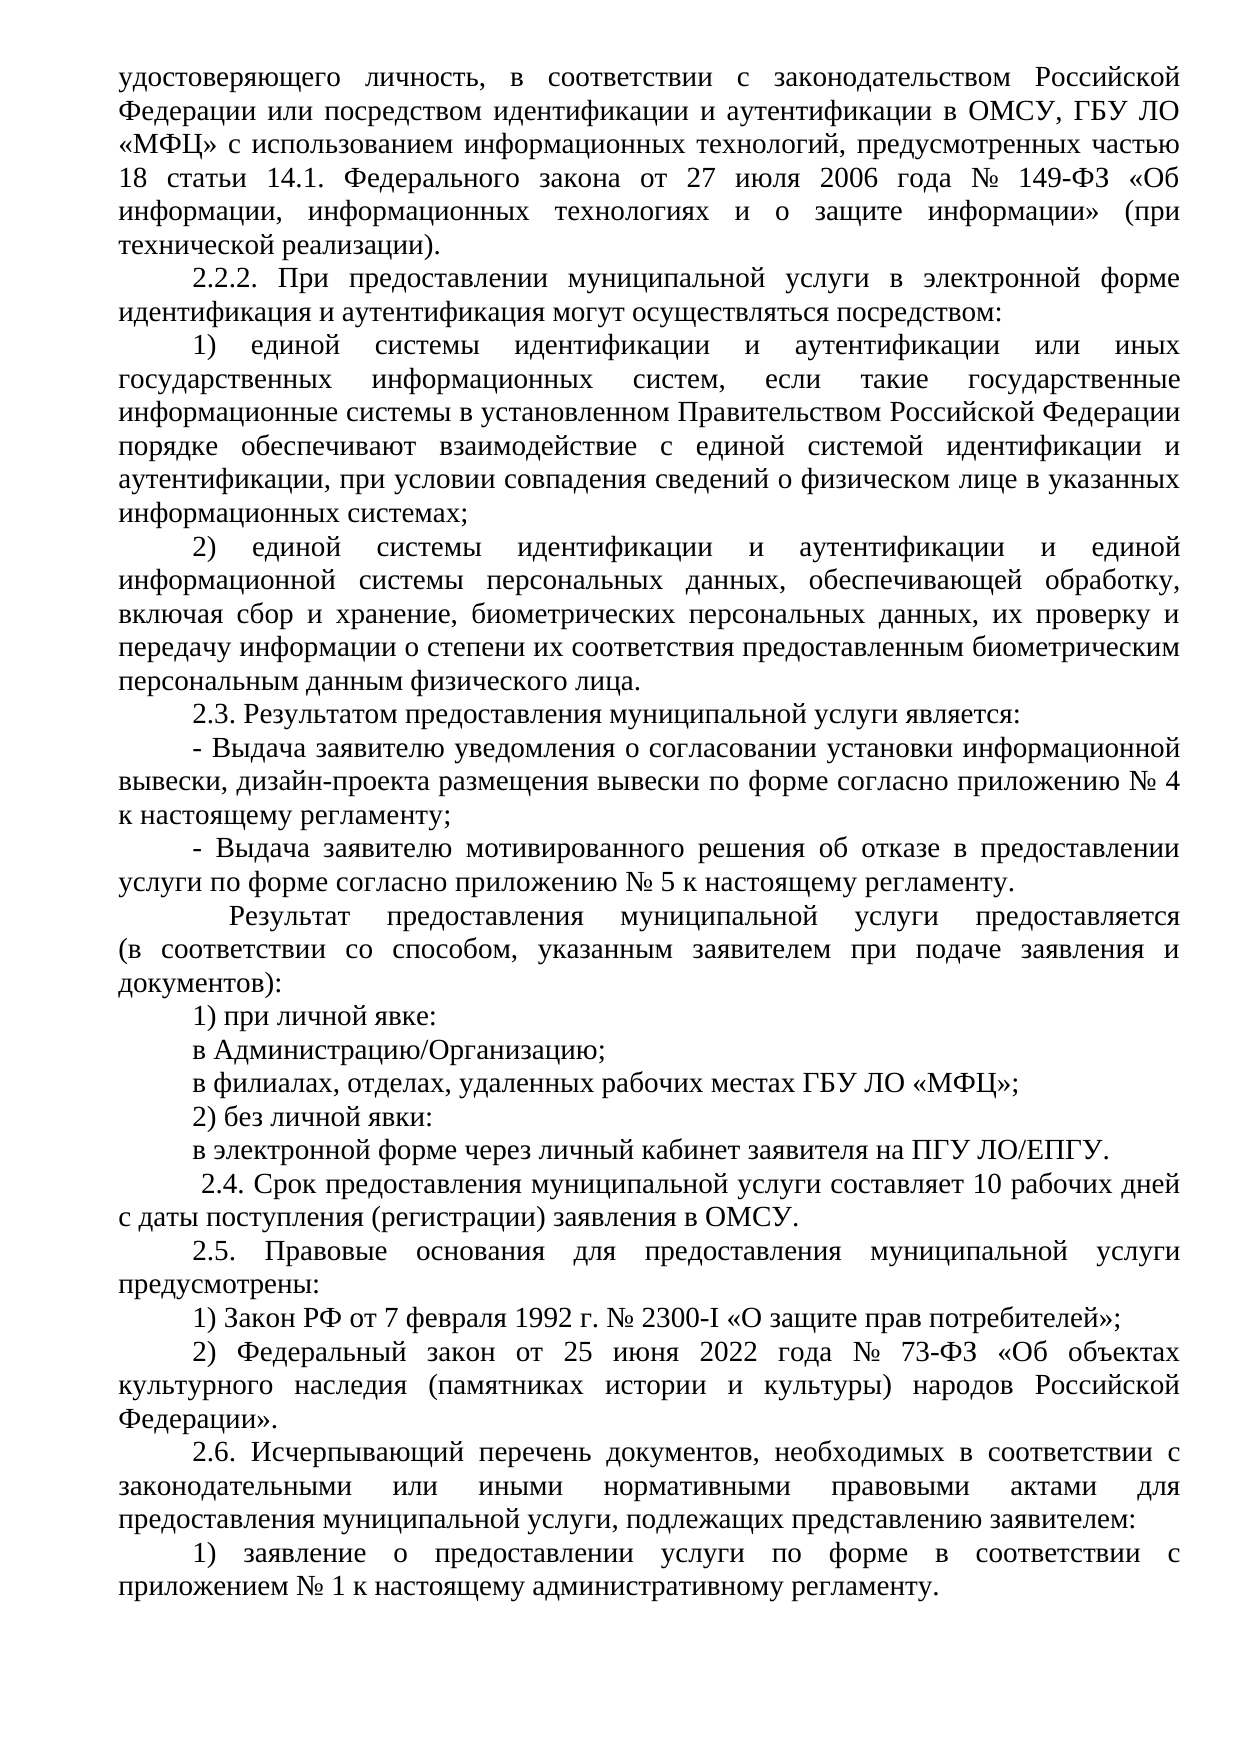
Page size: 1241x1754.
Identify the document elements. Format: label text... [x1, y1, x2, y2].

text 1) при личной явке: [118, 998, 1181, 1032]
text в Администрацию/Организацию; [118, 1032, 1181, 1065]
text 1) Закон РФ от 7 февраля 1992 г. № 2300-I «О защите прав потребителей»; [118, 1300, 1181, 1334]
text 1) заявление о предоставлении услуги по форме в соответствии с приложением № 1 к настоящему административному регламенту. [118, 1535, 1181, 1602]
text 1) единой системы идентификации и аутентификации или иных государственных информационных систем, если такие государственные информационные системы в установленном Правительством Российской Федерации порядке обеспечивают взаимодействие с единой системой идентификации и аутентификации, при условии совпадения сведений о физическом лице в указанных информационных системах; [118, 327, 1181, 529]
text Результат предоставления муниципальной услуги предоставляется (в соответствии со способом, указанным заявителем при подаче заявления и документов): [118, 898, 1181, 998]
text 2.6. Исчерпывающий перечень документов, необходимых в соответствии с законодательными или иными нормативными правовыми актами для предоставления муниципальной услуги, подлежащих представлению заявителем: [118, 1434, 1181, 1535]
text 2) без личной явки: [118, 1099, 1181, 1132]
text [118, 59, 1181, 260]
text 2.5. Правовые основания для предоставления муниципальной услуги предусмотрены: [118, 1233, 1181, 1300]
text в филиалах, отделах, удаленных рабочих местах ГБУ ЛО «МФЦ»; [118, 1065, 1181, 1099]
text 2.2.2. При предоставлении муниципальной услуги в электронной форме идентификация и аутентификация могут осуществляться посредством: [118, 260, 1181, 327]
text в электронной форме через личный кабинет заявителя на ПГУ ЛО/ЕПГУ. [118, 1132, 1181, 1166]
text 2.4. Срок предоставления муниципальной услуги составляет 10 рабочих дней с даты поступления (регистрации) заявления в ОМСУ. [118, 1166, 1181, 1233]
text 2) единой системы идентификации и аутентификации и единой информационной системы персональных данных, обеспечивающей обработку, включая сбор и хранение, биометрических персональных данных, их проверку и передачу информации о степени их соответствия предоставленным биометрическим персональным данным физического лица. [118, 529, 1181, 696]
text 2) Федеральный закон от 25 июня 2022 года № 73-ФЗ «Об объектах культурного наследия (памятниках истории и культуры) народов Российской Федерации». [118, 1334, 1181, 1434]
text - Выдача заявителю уведомления о согласовании установки информационной вывески, дизайн-проекта размещения вывески по форме согласно приложению № 4 к настоящему регламенту; [118, 730, 1181, 831]
text - Выдача заявителю мотивированного решения об отказе в предоставлении услуги по форме согласно приложению № 5 к настоящему регламенту. [118, 831, 1181, 898]
text 2.3. Результатом предоставления муниципальной услуги является: [118, 696, 1181, 730]
